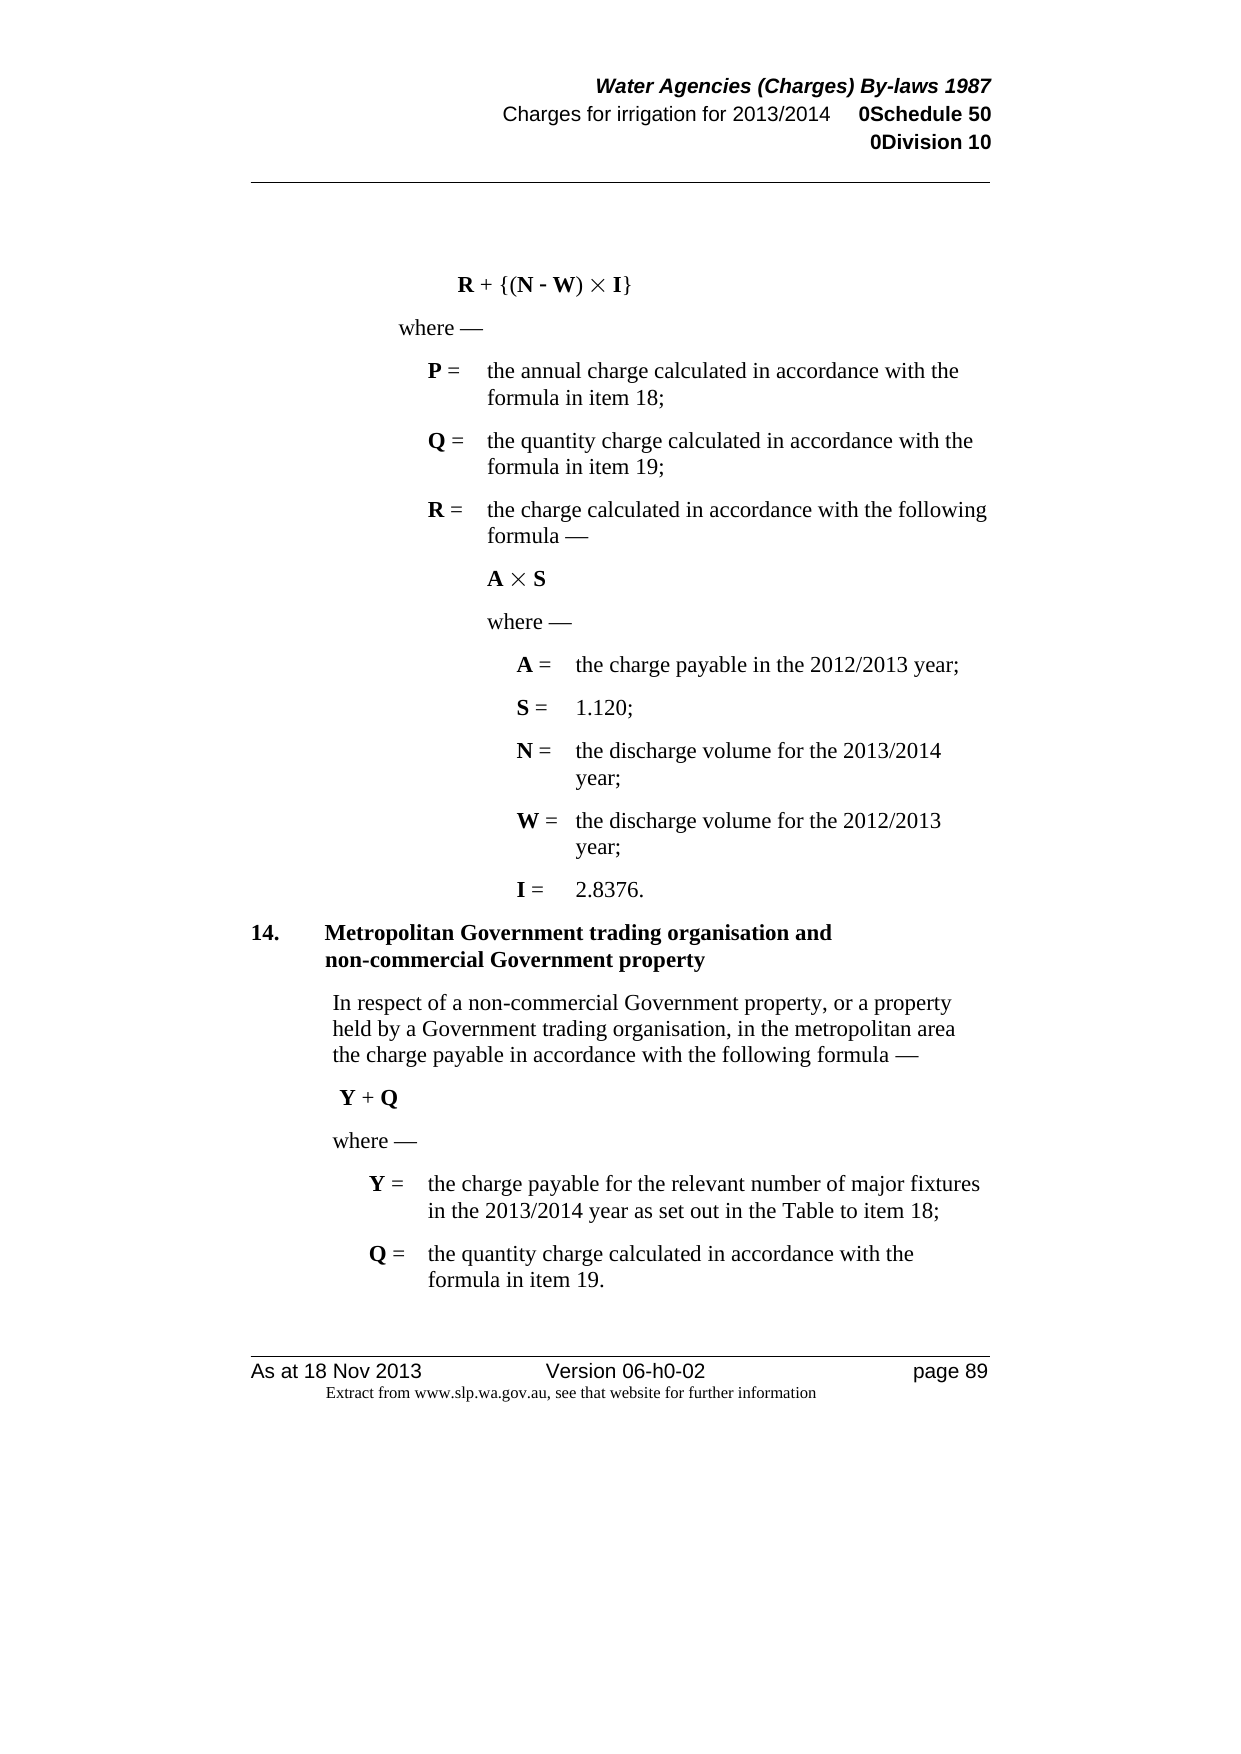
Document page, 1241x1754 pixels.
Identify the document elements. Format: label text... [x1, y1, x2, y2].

text Q = the quantity charge calculated in accordance with the formula in item 19. [251, 1240, 990, 1292]
text I = 2.8376. [251, 876, 990, 903]
text Y + Q [251, 1084, 990, 1111]
text where — [251, 1127, 990, 1154]
text N = the discharge volume for the 2013/2014 year; [251, 737, 990, 790]
text 14. Metropolitan Government trading organisation and non-commercial Government property [251, 919, 990, 972]
text Q = the quantity charge calculated in accordance with the formula in item 19; [251, 427, 990, 479]
text P = the annual charge calculated in accordance with the formula in item 18; [251, 357, 990, 410]
text A = the charge payable in the 2012/2013 year; [251, 651, 990, 678]
text where — [251, 314, 990, 341]
text A S [251, 565, 990, 592]
text S = 1.120; [251, 694, 990, 721]
text where — [251, 608, 990, 635]
text R = the charge calculated in accordance with the following formula — [251, 496, 990, 549]
text In respect of a non-commercial Government property, or a property held by a Government trading organisation, in the metropolitan area the charge payable in accordance with the following formula — [251, 989, 990, 1068]
text R + {(N W) I} [251, 271, 990, 298]
text W = the discharge volume for the 2012/2013 year; [251, 807, 990, 859]
text Y = the charge payable for the relevant number of major fixtures in the 2013/2014 year as set out in the Table to item 18; [251, 1170, 990, 1223]
